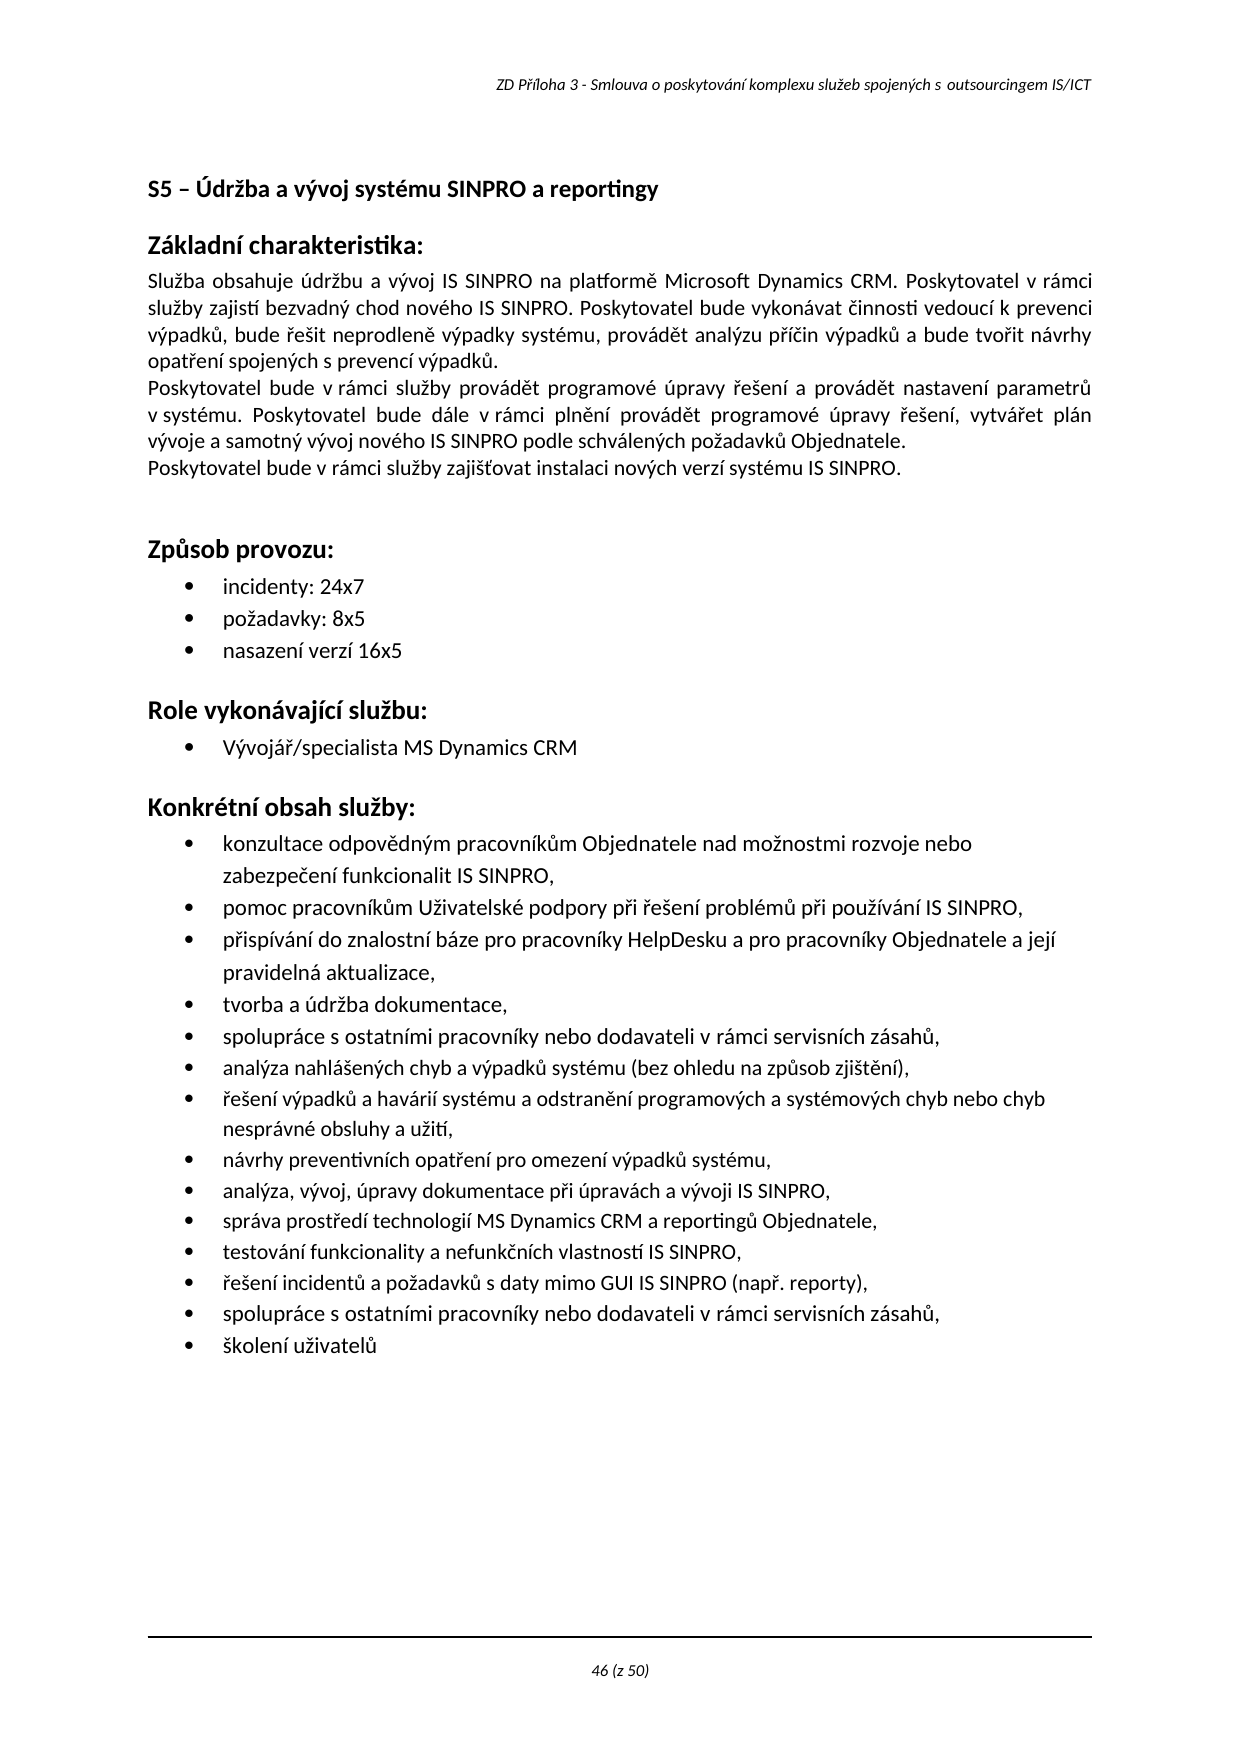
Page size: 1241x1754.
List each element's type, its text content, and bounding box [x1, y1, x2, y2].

list správa prostředí technologií MS Dynamics CRM a reportingů Objednatele, [185, 1207, 1092, 1234]
list pomoc pracovníkům Uživatelské podpory při řešení problémů při používání IS SINPRO, [185, 893, 1092, 921]
list požadavky: 8x5 [185, 604, 1092, 632]
list incidenty: 24x7 [185, 572, 1092, 600]
subtitle Konkrétní obsah služby: [148, 790, 1092, 823]
list návrhy preventivních opatření pro omezení výpadků systému, [185, 1146, 1092, 1173]
subtitle Způsob provozu: [148, 532, 1092, 566]
subtitle Role vykonávající službu: [148, 693, 1092, 726]
text Poskytovatel bude v rámci služby provádět programové úpravy řešení a provádět nastavení parametrů v systému. Poskytovatel bude dále v rámci plnění provádět programové úpravy řešení, vytvářet plán vývoje a samotný vývoj nového IS SINPRO podle schválených požadavků Objednatele. [148, 374, 1092, 454]
list konzultace odpovědným pracovníkům Objednatele nad možnostmi rozvoje nebo zabezpečení funkcionalit IS SINPRO, [185, 829, 1092, 889]
list nasazení verzí 16x5 [185, 636, 1092, 664]
list školení uživatelů [185, 1332, 1092, 1359]
subtitle Základní charakteristika: [148, 228, 1092, 261]
list analýza, vývoj, úpravy dokumentace při úpravách a vývoji IS SINPRO, [185, 1177, 1092, 1203]
list řešení výpadků a havárií systému a odstranění programových a systémových chyb nebo chyb nesprávné obsluhy a užití, [185, 1085, 1092, 1142]
list přispívání do znalostní báze pro pracovníky HelpDesku a pro pracovníky Objednatele a její pravidelná aktualizace, [185, 926, 1092, 986]
list Vývojář/specialista MS Dynamics CRM [185, 733, 1092, 761]
subtitle S5 – Údržba a vývoj systému SINPRO a reportingy [148, 173, 1092, 203]
list spolupráce s ostatními pracovníky nebo dodavateli v rámci servisních zásahů, [185, 1299, 1092, 1327]
list řešení incidentů a požadavků s daty mimo GUI IS SINPRO (např. reporty), [185, 1269, 1092, 1295]
text Služba obsahuje údržbu a vývoj IS SINPRO na platformě Microsoft Dynamics CRM. Poskytovatel v rámci služby zajistí bezvadný chod nového IS SINPRO. Poskytovatel bude vykonávat činnosti vedoucí k prevenci výpadků, bude řešit neprodleně výpadky systému, provádět analýzu příčin výpadků a bude tvořit návrhy opatření spojených s prevencí výpadků. [148, 267, 1092, 374]
text Poskytovatel bude v rámci služby zajišťovat instalaci nových verzí systému IS SINPRO. [148, 454, 1092, 481]
list testování funkcionality a nefunkčních vlastností IS SINPRO, [185, 1238, 1092, 1265]
list tvorba a údržba dokumentace, [185, 990, 1092, 1018]
list spolupráce s ostatními pracovníky nebo dodavateli v rámci servisních zásahů, [185, 1022, 1092, 1050]
list analýza nahlášených chyb a výpadků systému (bez ohledu na způsob zjištění), [185, 1054, 1092, 1081]
